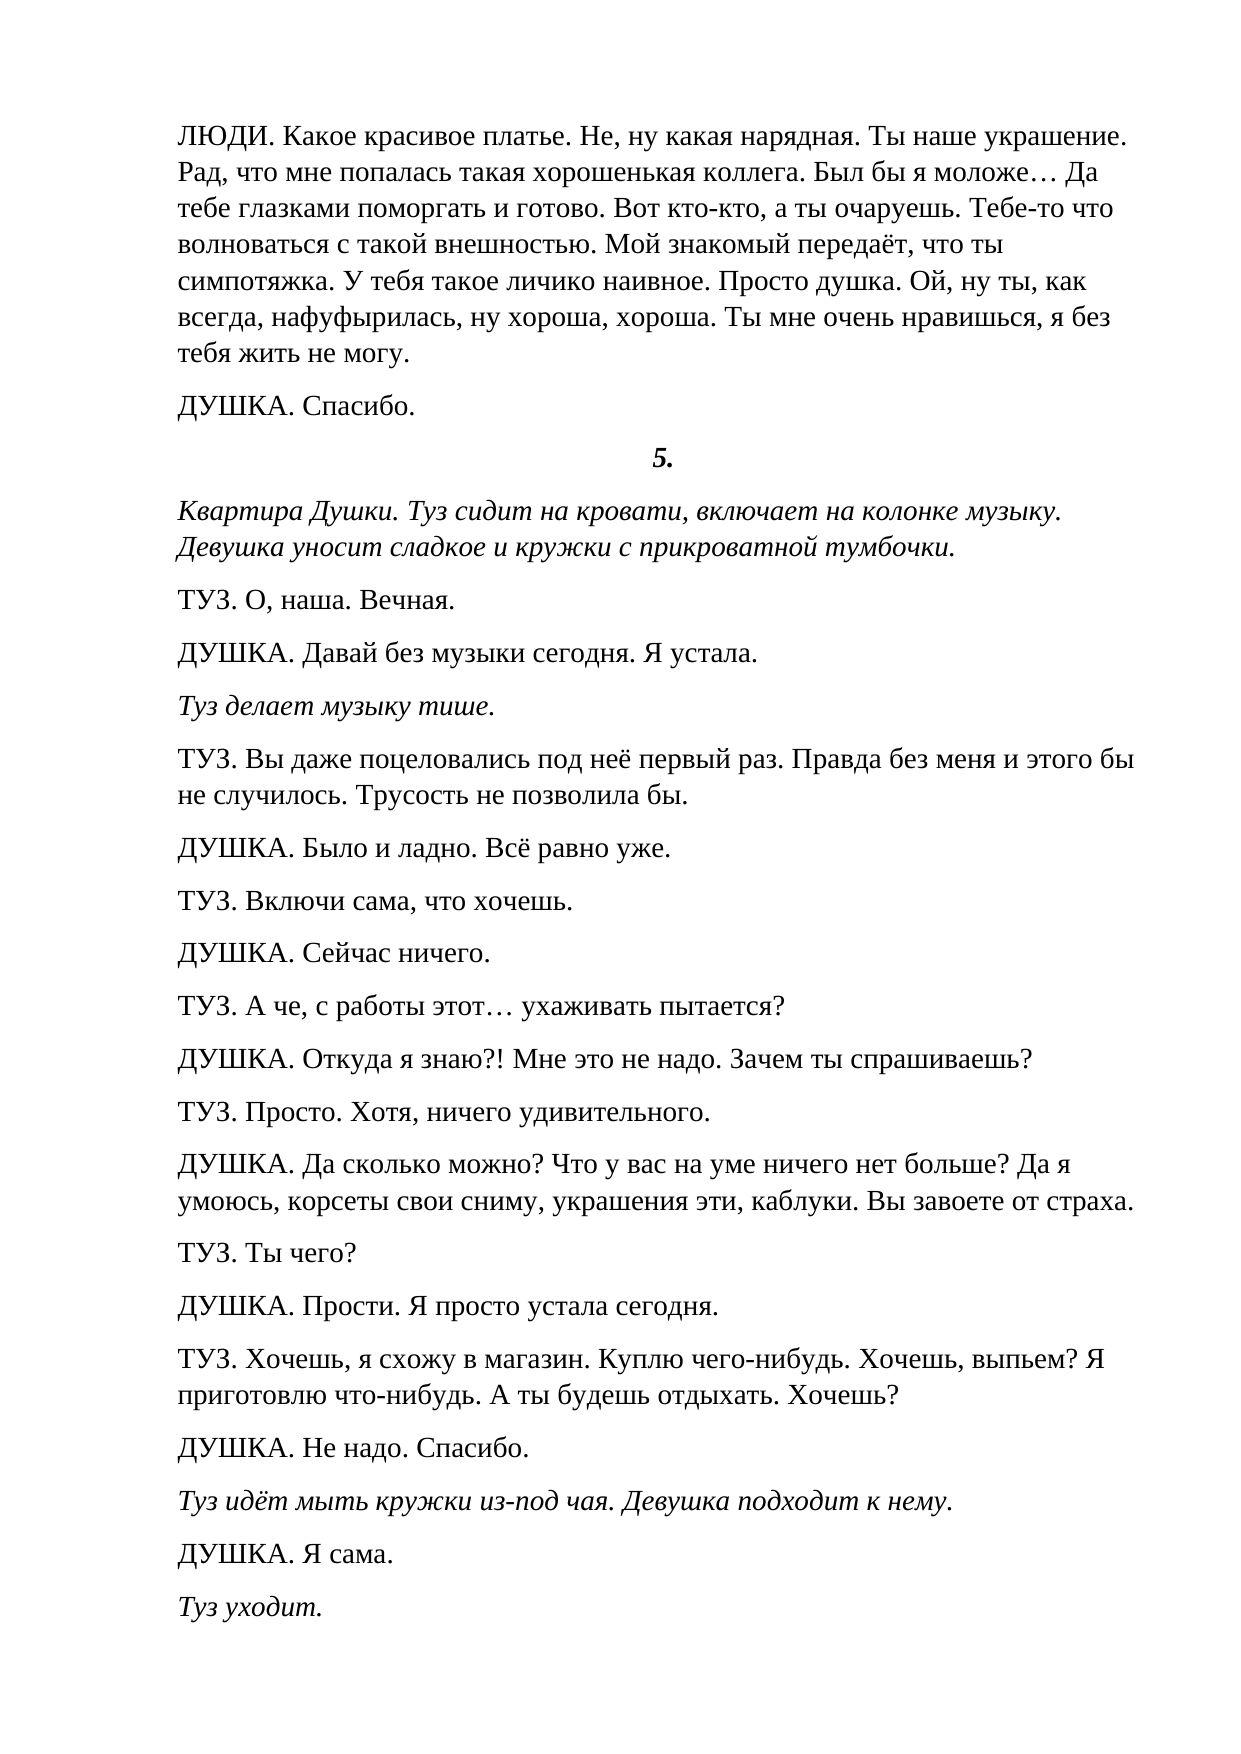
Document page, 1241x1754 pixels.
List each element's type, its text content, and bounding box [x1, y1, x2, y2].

text Туз делает музыку тише. [177, 688, 1152, 722]
text ДУШКА. Я сама. [177, 1536, 1152, 1569]
text ТУЗ. О, наша. Вечная. [177, 582, 1152, 616]
text Квартира Душки. Туз сидит на кровати, включает на колонке музыку. Девушка уносит сладкое и кружки с прикроватной тумбочки. [177, 493, 1152, 563]
text ТУЗ. Включи сама, что хочешь. [177, 883, 1152, 916]
text 5. [177, 441, 1152, 474]
text ТУЗ. Ты чего? [177, 1236, 1152, 1269]
text ДУШКА. Давай без музыки сегодня. Я устала. [177, 635, 1152, 669]
text ДУШКА. Да сколько можно? Что у вас на уме ничего нет больше? Да я умоюсь, корсеты свои сниму, украшения эти, каблуки. Вы завоете от страха. [177, 1147, 1152, 1216]
text ТУЗ. Вы даже поцеловались под неё первый раз. Правда без меня и этого бы не случилось. Трусость не позволила бы. [177, 741, 1152, 811]
text Туз уходит. [177, 1589, 1152, 1622]
text ДУШКА. Было и ладно. Всё равно уже. [177, 830, 1152, 863]
text ДУШКА. Откуда я знаю?! Мне это не надо. Зачем ты спрашиваешь? [177, 1041, 1152, 1074]
text ДУШКА. Спасибо. [177, 388, 1152, 421]
text ЛЮДИ. Какое красивое платье. Не, ну какая нарядная. Ты наше украшение. Рад, что мне попалась такая хорошенькая коллега. Был бы я моложе… Да тебе глазками поморгать и готово. Вот кто-кто, а ты очаруешь. Тебе-то что волноваться с такой внешностью. Мой знакомый передаёт, что ты симпотяжка. У тебя такое личико наивное. Просто душка. Ой, ну ты, как всегда, нафуфырилась, ну хороша, хороша. Ты мне очень нравишься, я без тебя жить не могу. [177, 118, 1152, 368]
text ДУШКА. Не надо. Спасибо. [177, 1430, 1152, 1464]
text ДУШКА. Прости. Я просто устала сегодня. [177, 1288, 1152, 1322]
text ТУЗ. А че, с работы этот… ухаживать пытается? [177, 988, 1152, 1022]
text Туз идёт мыть кружки из-под чая. Девушка подходит к нему. [177, 1483, 1152, 1517]
text ТУЗ. Хочешь, я схожу в магазин. Куплю чего-нибудь. Хочешь, выпьем? Я приготовлю что-нибудь. А ты будешь отдыхать. Хочешь? [177, 1341, 1152, 1411]
text ДУШКА. Сейчас ничего. [177, 935, 1152, 969]
text ТУЗ. Просто. Хотя, ничего удивительного. [177, 1094, 1152, 1127]
